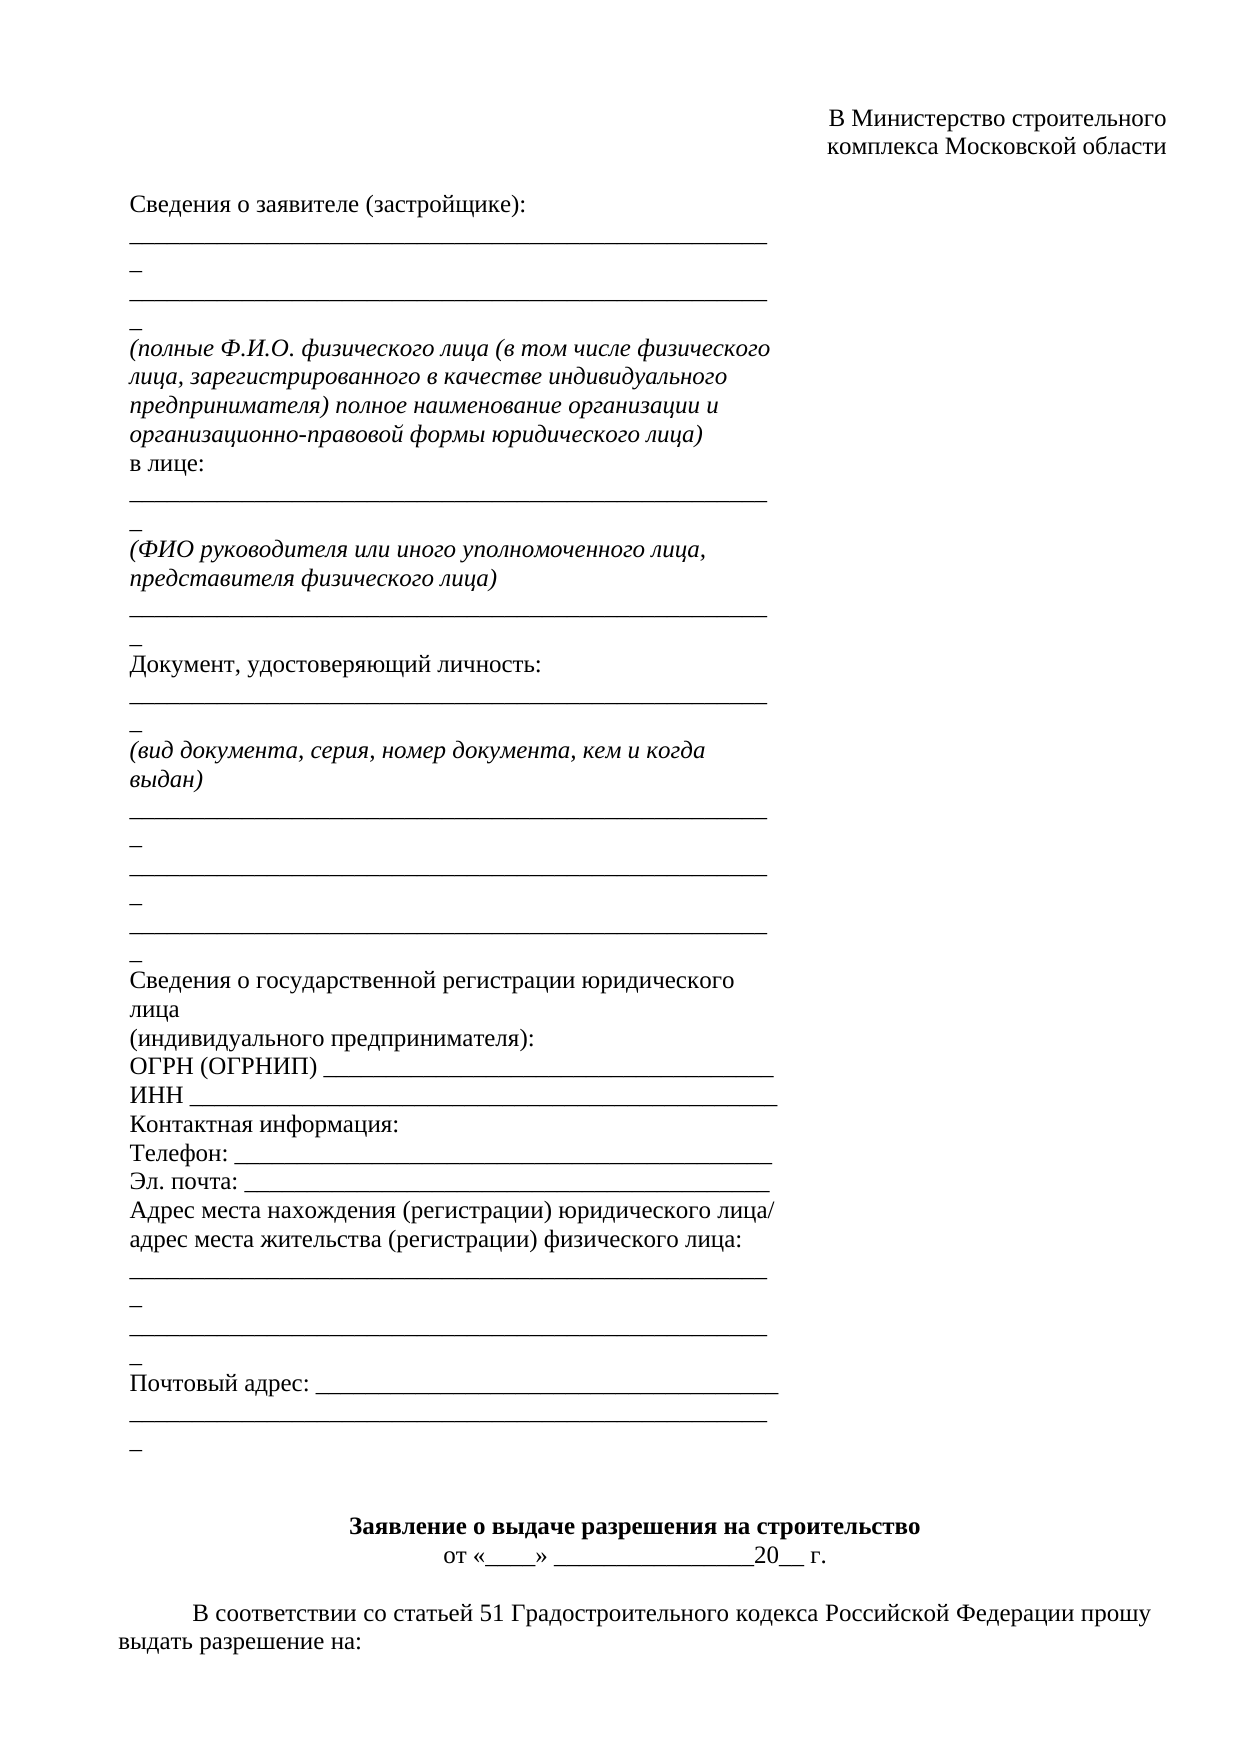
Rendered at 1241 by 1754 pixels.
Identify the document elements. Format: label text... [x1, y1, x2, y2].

text от «____» ________________20__ г. [118, 1540, 1152, 1569]
text Заявление о выдаче разрешения на строительство [118, 1511, 1152, 1540]
table_header В Министерство строительного комплекса Московской области [791, 74, 1178, 1454]
text В соответствии со статьей 51 Градостроительного кодекса Российской Федерации прошу выдать разрешение на: [118, 1598, 1152, 1655]
table_header Сведения о заявителе (застройщике): ____________________________________________________ ____________________________________________________ (полные Ф.И.О. физического лица (в том числе физического лица, зарегистрированного в качестве индивидуального предпринимателя) полное наименование организации и организационно-правовой формы юридического лица) в лице: ____________________________________________________ (ФИО руководителя или иного уполномоченного лица, представителя физического лица) ____________________________________________________ Документ, удостоверяющий личность: ____________________________________________________ (вид документа, серия, номер документа, кем и когда выдан) ____________________________________________________ ____________________________________________________ ____________________________________________________ Сведения о государственной регистрации юридического лица (индивидуального предпринимателя): ОГРН (ОГРНИП) ____________________________________ ИНН _______________________________________________ Контактная информация: Телефон: ___________________________________________ Эл. почта: __________________________________________ Адрес места нахождения (регистрации) юридического лица/ адрес места жительства (регистрации) физического лица: ____________________________________________________ ____________________________________________________ Почтовый адрес: _____________________________________ ____________________________________________________ [118, 74, 791, 1454]
